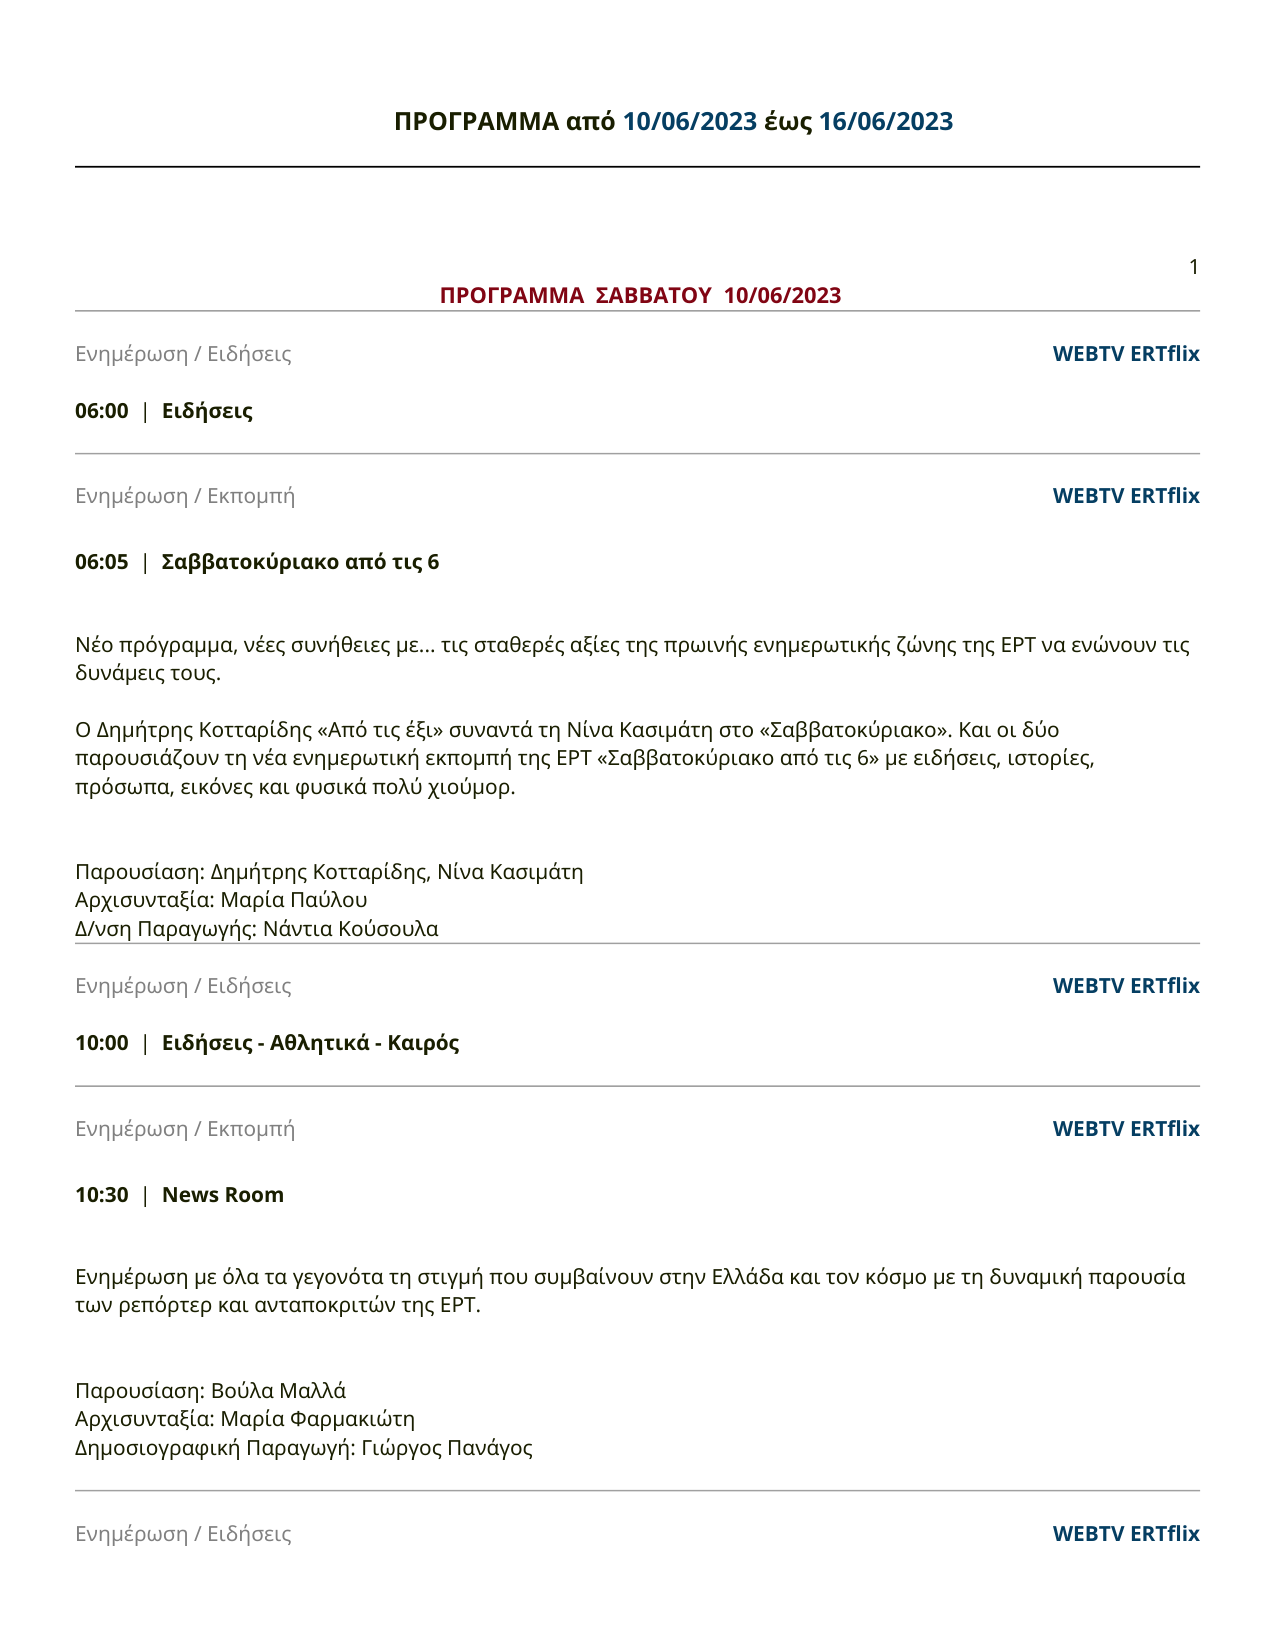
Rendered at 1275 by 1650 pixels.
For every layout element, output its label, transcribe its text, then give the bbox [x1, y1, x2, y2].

text ΠΡΟΓΡΑΜΜΑ από 10/06/2023 έως 16/06/2023 [75, 103, 1200, 137]
table_header Ενημέρωση / Εκπομπή [75, 1114, 637, 1142]
table_header Ενημέρωση / Ειδήσεις [75, 339, 637, 367]
table_header Ενημέρωση / Ειδήσεις [75, 971, 637, 1000]
table_header WEBTV ERTflix [638, 482, 1200, 510]
table_header WEBTV ERTflix [638, 971, 1200, 1000]
text ΠΡΟΓΡΑΜΜΑ ΣΑΒΒΑΤΟΥ 10/06/2023 [75, 280, 1200, 310]
table_header WEBTV ERTflix [638, 1114, 1200, 1142]
text 06:00 | Ειδήσεις [75, 367, 1200, 452]
text Παρουσίαση: Βούλα Μαλλά Αρχισυνταξία: Μαρία Φαρμακιώτη Δημοσιογραφική Παραγωγή: Γιώργος Πανάγος [75, 1319, 1200, 1489]
table_header WEBTV ERTflix [638, 1519, 1200, 1547]
table_header Ενημέρωση / Ειδήσεις [75, 1519, 637, 1547]
text Παρουσίαση: Δημήτρης Κοτταρίδης, Νίνα Κασιμάτη Αρχισυνταξία: Μαρία Παύλου Δ/νση Παραγωγής: Νάντια Κούσουλα [75, 800, 1200, 942]
text Ενημέρωση με όλα τα γεγονότα τη στιγμή που συμβαίνουν στην Ελλάδα και τον κόσμο με τη δυναμική παρουσία των ρεπόρτερ και ανταποκριτών της ΕΡΤ. [75, 1262, 1200, 1319]
text 06:05 | Σαββατοκύριακο από τις 6 [75, 510, 1200, 605]
table_header Ενημέρωση / Εκπομπή [75, 482, 637, 510]
text Νέο πρόγραμμα, νέες συνήθειες με... τις σταθερές αξίες της πρωινής ενημερωτικής ζώνης της ΕΡΤ να ενώνουν τις δυνάμεις τους. Ο Δημήτρης Κοτταρίδης «Από τις έξι» συναντά τη Νίνα Κασιμάτη στο «Σαββατοκύριακο». Και οι δύο παρουσιάζουν τη νέα ενημερωτική εκπομπή της ΕΡΤ «Σαββατοκύριακο από τις 6» με ειδήσεις, ιστορίες, πρόσωπα, εικόνες και φυσικά πολύ χιούμορ. [75, 630, 1200, 800]
text 10:00 | Ειδήσεις - Αθλητικά - Καιρός [75, 1000, 1200, 1085]
text 10:30 | News Room [75, 1142, 1200, 1237]
table_header WEBTV ERTflix [638, 339, 1200, 367]
